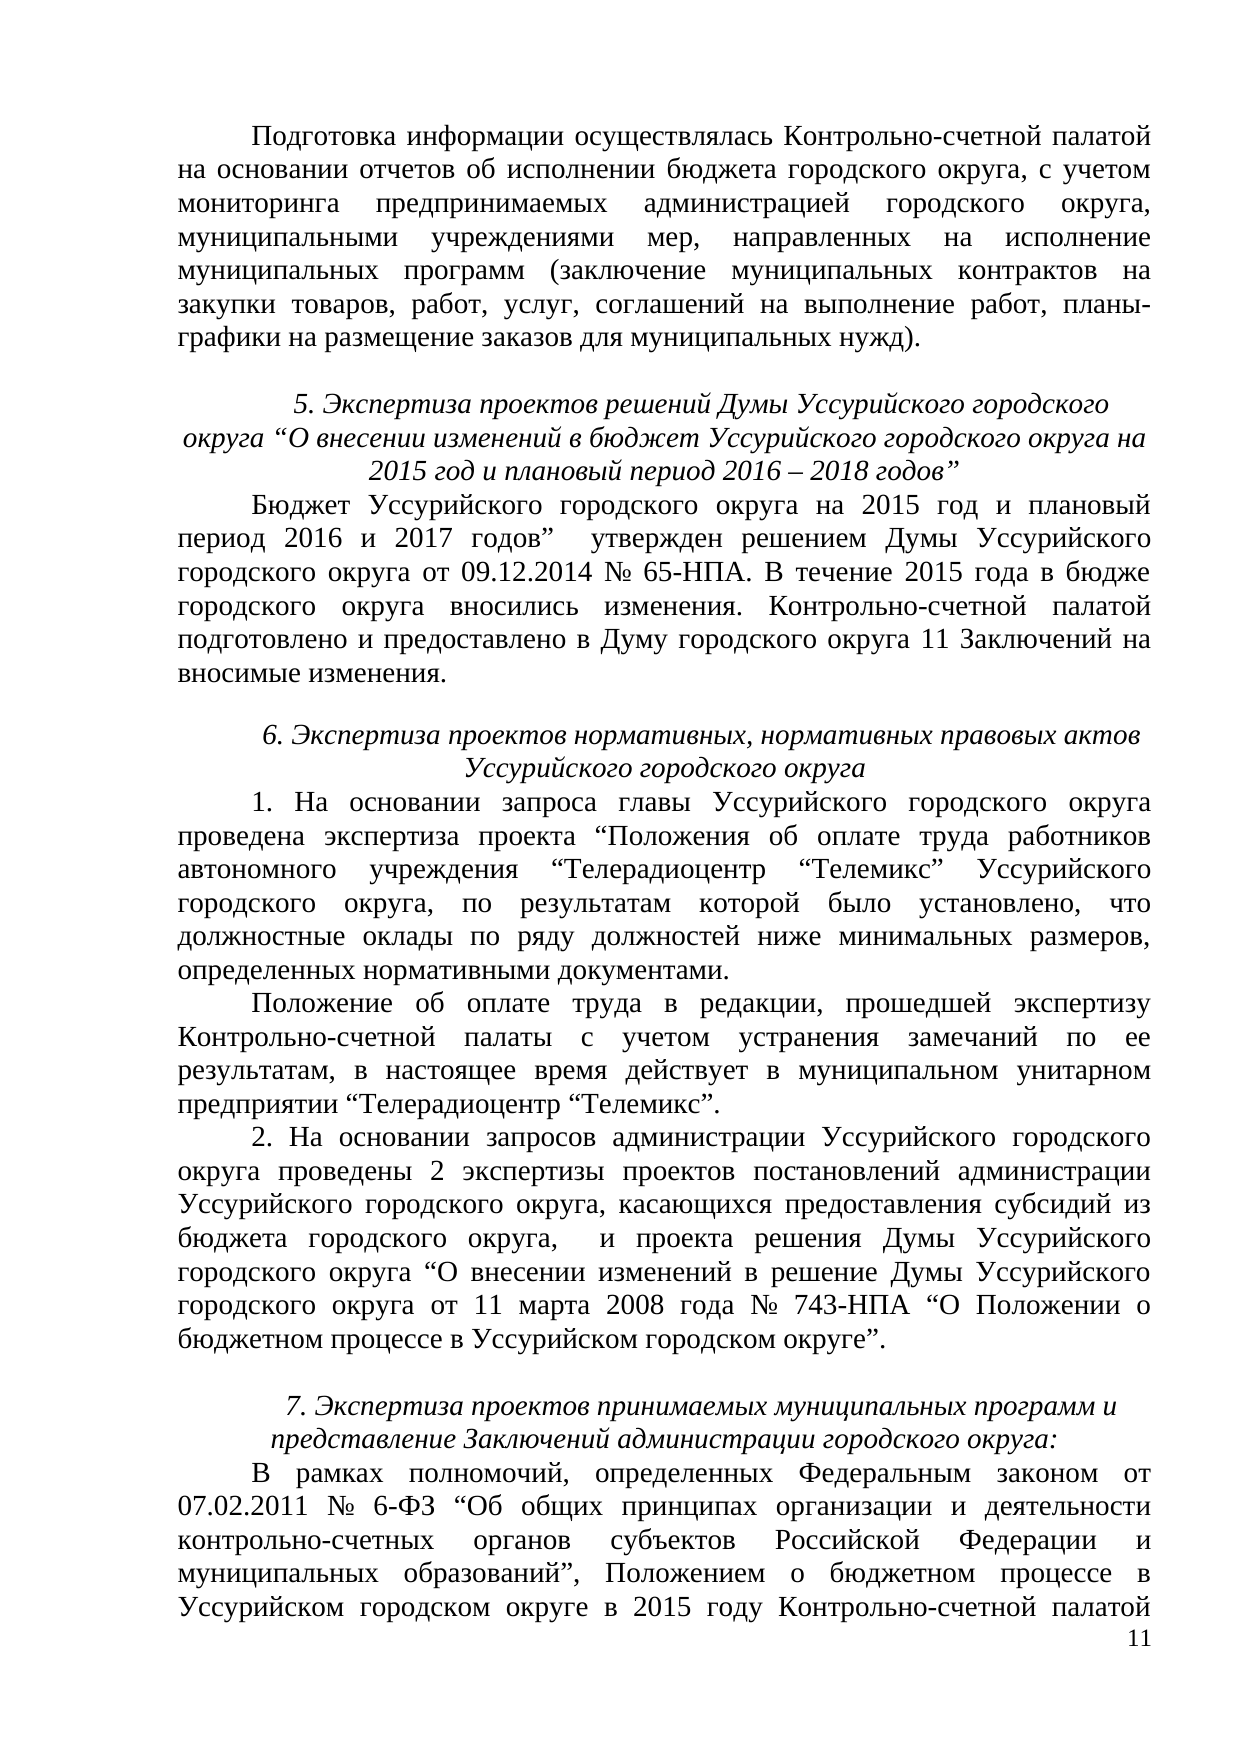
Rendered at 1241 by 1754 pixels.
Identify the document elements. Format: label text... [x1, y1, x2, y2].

text Бюджет Уссурийского городского округа на 2015 год и плановый период 2016 и 2017 годов” утвержден решением Думы Уссурийского городского округа от 09.12.2014 № 65-НПА. В течение 2015 года в бюдже городского округа вносились изменения. Контрольно-счетной палатой подготовлено и предоставлено в Думу городского округа 11 Заключений на вносимые изменения. [177, 487, 1152, 688]
text Подготовка информации осуществлялась Контрольно-счетной палатой на основании отчетов об исполнении бюджета городского округа, с учетом мониторинга предпринимаемых администрацией городского округа, муниципальными учреждениями мер, направленных на исполнение муниципальных программ (заключение муниципальных контрактов на закупки товаров, работ, услуг, соглашений на выполнение работ, планы-графики на размещение заказов для муниципальных нужд). [177, 118, 1152, 353]
text 7. Экспертиза проектов принимаемых муниципальных программ и представление Заключений администрации городского округа: [177, 1388, 1152, 1455]
text Положение об оплате труда в редакции, прошедшей экспертизу Контрольно-счетной палаты с учетом устранения замечаний по ее результатам, в настоящее время действует в муниципальном унитарном предприятии “Телерадиоцентр “Телемикс”. [177, 985, 1152, 1119]
text 5. Экспертиза проектов решений Думы Уссурийского городского округа “О внесении изменений в бюджет Уссурийского городского округа на 2015 год и плановый период 2016 – 2018 годов” [177, 386, 1152, 487]
text 2. На основании запросов администрации Уссурийского городского округа проведены 2 экспертизы проектов постановлений администрации Уссурийского городского округа, касающихся предоставления субсидий из бюджета городского округа, и проекта решения Думы Уссурийского городского округа “О внесении изменений в решение Думы Уссурийского городского округа от 11 марта 2008 года № 743-НПА “О Положении о бюджетном процессе в Уссурийском городском округе”. [177, 1119, 1152, 1354]
text 1. На основании запроса главы Уссурийского городского округа проведена экспертиза проекта “Положения об оплате труда работников автономного учреждения “Телерадиоцентр “Телемикс” Уссурийского городского округа, по результатам которой было установлено, что должностные оклады по ряду должностей ниже минимальных размеров, определенных нормативными документами. [177, 784, 1152, 985]
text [177, 1455, 1152, 1623]
text 6. Экспертиза проектов нормативных, нормативных правовых актов Уссурийского городского округа [177, 717, 1152, 784]
